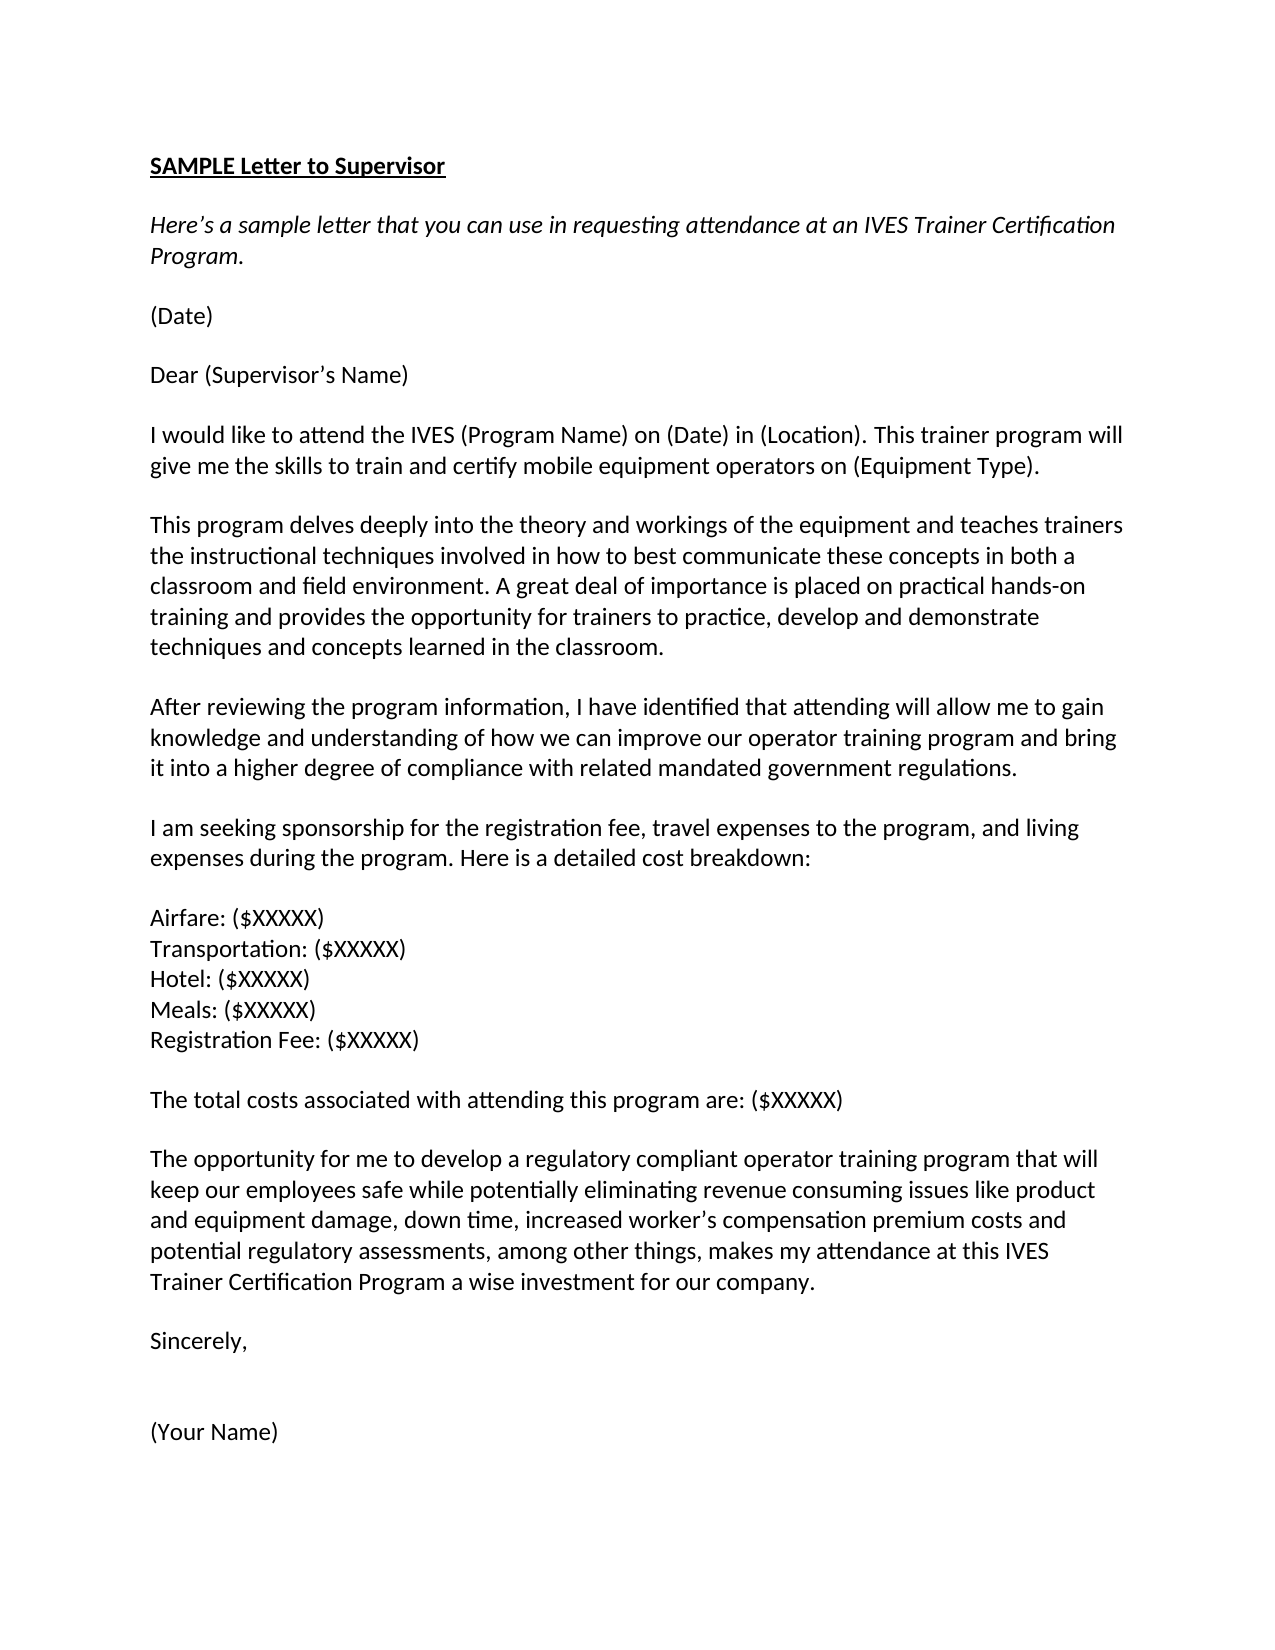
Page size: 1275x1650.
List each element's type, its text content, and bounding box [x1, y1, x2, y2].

text Airfare: ($XXXXX) Transportation: ($XXXXX) Hotel: ($XXXXX) Meals: ($XXXXX) Registration Fee: ($XXXXX) [150, 902, 1125, 1055]
text The opportunity for me to develop a regulatory compliant operator training program that will keep our employees safe while potentially eliminating revenue consuming issues like product and equipment damage, down time, increased worker’s compensation premium costs and potential regulatory assessments, among other things, makes my attendance at this IVES Trainer Certification Program a wise investment for our company. [150, 1144, 1125, 1296]
text After reviewing the program information, I have identified that attending will allow me to gain knowledge and understanding of how we can improve our operator training program and bring it into a higher degree of compliance with related mandated government regulations. [150, 691, 1125, 783]
text Here’s a sample letter that you can use in requesting attendance at an IVES Trainer Certification Program. [150, 210, 1125, 271]
text I would like to attend the IVES (Program Name) on (Date) in (Location). This trainer program will give me the skills to train and certify mobile equipment operators on (Equipment Type). [150, 419, 1125, 480]
text The total costs associated with attending this program are: ($XXXXX) [150, 1084, 1125, 1114]
text (Your Name) [150, 1385, 1125, 1446]
text Sincerely, [150, 1325, 1125, 1356]
text Dear (Supervisor’s Name) [150, 359, 1125, 390]
text SAMPLE Letter to Supervisor [150, 150, 1125, 181]
text (Date) [150, 300, 1125, 330]
text I am seeking sponsorship for the registration fee, travel expenses to the program, and living expenses during the program. Here is a detailed cost breakdown: [150, 812, 1125, 873]
text This program delves deeply into the theory and workings of the equipment and teaches trainers the instructional techniques involved in how to best communicate these concepts in both a classroom and field environment. A great deal of importance is placed on practical hands-on training and provides the opportunity for trainers to practice, develop and demonstrate techniques and concepts learned in the classroom. [150, 509, 1125, 662]
